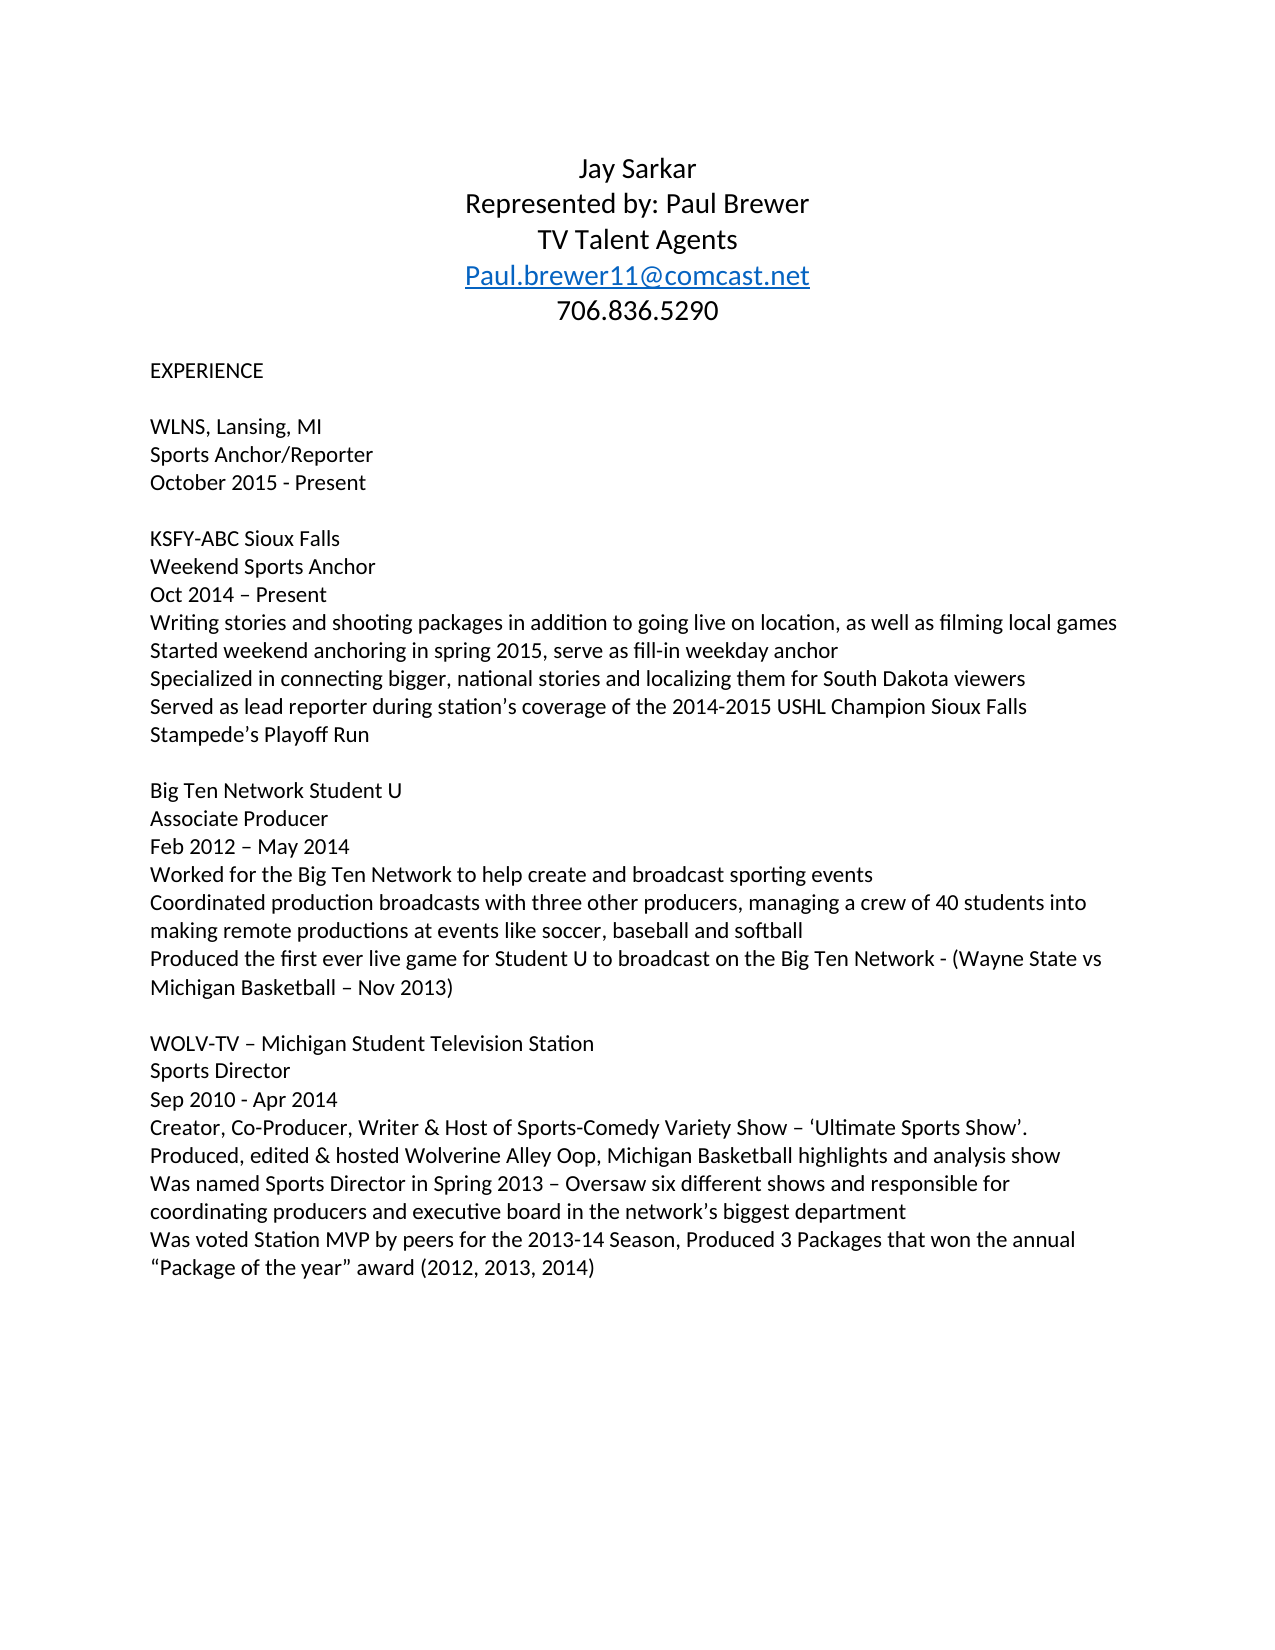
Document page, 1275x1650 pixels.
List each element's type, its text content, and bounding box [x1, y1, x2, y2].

text Creator, Co-Producer, Writer & Host of Sports-Comedy Variety Show – ‘Ultimate Sports Show’. Produced, edited & hosted Wolverine Alley Oop, Michigan Basketball highlights and analysis show [150, 1113, 1125, 1169]
text Weekend Sports Anchor [150, 552, 1125, 580]
text KSFY-ABC Sioux Falls [150, 524, 1125, 552]
text Served as lead reporter during station’s coverage of the 2014-2015 USHL Champion Sioux Falls Stampede’s Playoff Run [150, 692, 1125, 748]
text EXPERIENCE [150, 356, 1125, 384]
text Big Ten Network Student U [150, 776, 1125, 804]
text Worked for the Big Ten Network to help create and broadcast sporting events [150, 861, 1125, 888]
text Sports Anchor/Reporter [150, 440, 1125, 468]
text Produced the first ever live game for Student U to broadcast on the Big Ten Network - (Wayne State vs Michigan Basketball – Nov 2013) [150, 944, 1125, 1001]
text Sep 2010 - Apr 2014 [150, 1085, 1125, 1113]
text Oct 2014 – Present [150, 580, 1125, 608]
text WOLV-TV – Michigan Student Television Station [150, 1029, 1125, 1057]
text Specialized in connecting bigger, national stories and localizing them for South Dakota viewers [150, 664, 1125, 692]
text Was named Sports Director in Spring 2013 – Oversaw six different shows and responsible for coordinating producers and executive board in the network’s biggest department [150, 1169, 1125, 1225]
text Writing stories and shooting packages in addition to going live on location, as well as filming local games [150, 608, 1125, 636]
text Coordinated production broadcasts with three other producers, managing a crew of 40 students into making remote productions at events like soccer, baseball and softball [150, 888, 1125, 944]
text Sports Director [150, 1057, 1125, 1085]
text October 2015 - Present [150, 468, 1125, 496]
text Feb 2012 – May 2014 [150, 832, 1125, 861]
text TV Talent Agents [150, 221, 1125, 257]
text Represented by: Paul Brewer [150, 186, 1125, 221]
text Associate Producer [150, 804, 1125, 832]
text Jay Sarkar [150, 150, 1125, 186]
text Started weekend anchoring in spring 2015, serve as fill-in weekday anchor [150, 636, 1125, 664]
text WLNS, Lansing, MI [150, 412, 1125, 440]
text 706.836.5290 [150, 292, 1125, 328]
text Paul.brewer11@comcast.net [150, 257, 1125, 292]
text Was voted Station MVP by peers for the 2013-14 Season, Produced 3 Packages that won the annual “Package of the year” award (2012, 2013, 2014) [150, 1225, 1125, 1281]
